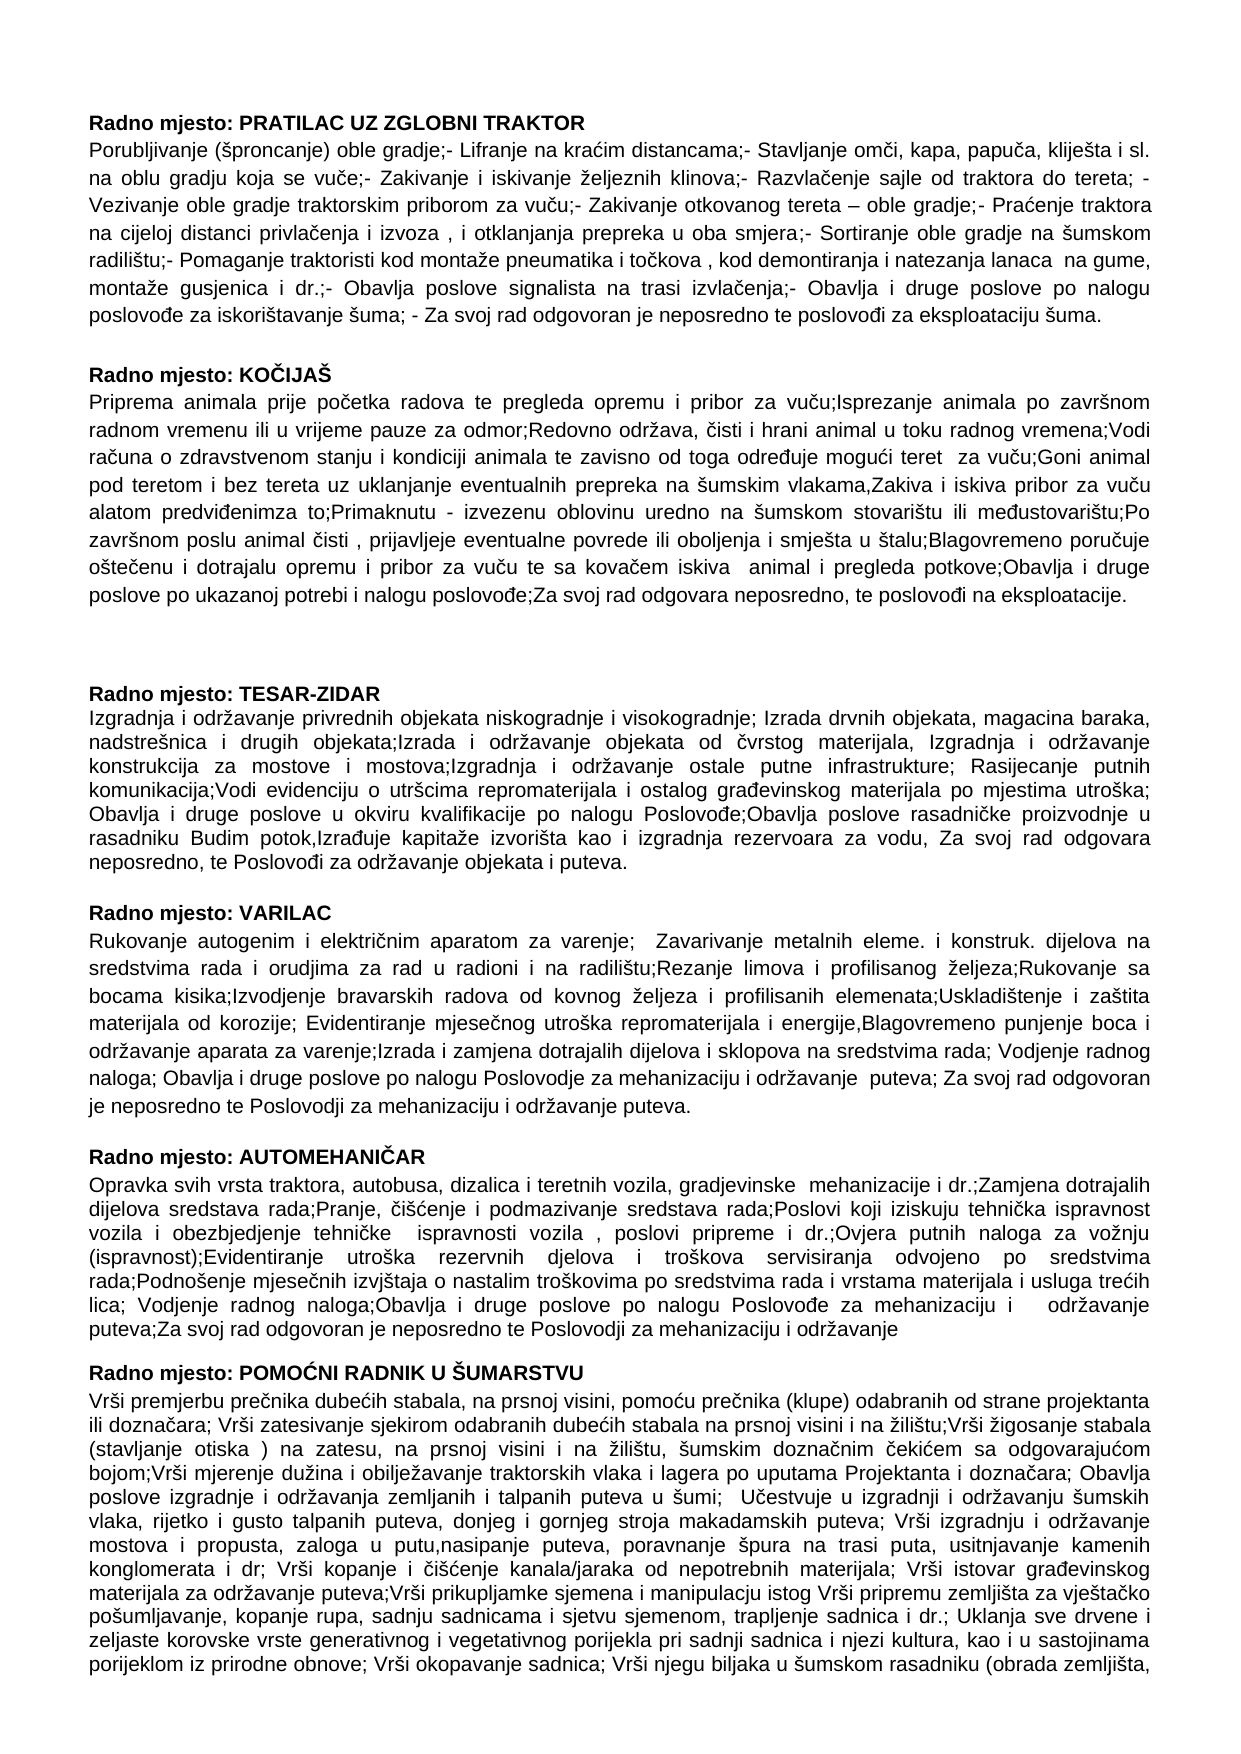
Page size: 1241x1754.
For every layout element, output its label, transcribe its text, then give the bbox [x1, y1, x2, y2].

text Radno mjesto: KOČIJAŠ [89, 363, 1152, 387]
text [89, 1389, 1152, 1676]
text Radno mjesto: PRATILAC UZ ZGLOBNI TRAKTOR [89, 111, 1152, 134]
text Radno mjesto: AUTOMEHANIČAR [89, 1145, 1152, 1169]
text Radno mjesto: POMOĆNI RADNIK U ŠUMARSTVU [89, 1361, 1152, 1385]
text Rukovanje autogenim i električnim aparatom za varenje; Zavarivanje metalnih eleme. i konstruk. dijelova na sredstvima rada i orudjima za rad u radioni i na radilištu;Rezanje limova i profilisanog željeza;Rukovanje sa bocama kisika;Izvodjenje bravarskih radova od kovnog željeza i profilisanih elemenata;Uskladištenje i zaštita materijala od korozije; Evidentiranje mjesečnog utroška repromaterijala i energije,Blagovremeno punjenje boca i održavanje aparata za varenje;Izrada i zamjena dotrajalih dijelova i sklopova na sredstvima rada; Vodjenje radnog naloga; Obavlja i druge poslove po nalogu Poslovodje za mehanizaciju i održavanje puteva; Za svoj rad odgovoran je neposredno te Poslovodji za mehanizaciju i održavanje puteva. [89, 929, 1152, 1118]
text Priprema animala prije početka radova te pregleda opremu i pribor za vuču;Isprezanje animala po završnom radnom vremenu ili u vrijeme pauze za odmor;Redovno održava, čisti i hrani animal u toku radnog vremena;Vodi računa o zdravstvenom stanju i kondiciji animala te zavisno od toga određuje mogući teret za vuču;Goni animal pod teretom i bez tereta uz uklanjanje eventualnih prepreka na šumskim vlakama,Zakiva i iskiva pribor za vuču alatom predviđenimza to;Primaknutu - izvezenu oblovinu uredno na šumskom stovarištu ili međustovarištu;Po završnom poslu animal čisti , prijavljeje eventualne povrede ili oboljenja i smješta u štalu;Blagovremeno poručuje oštečenu i dotrajalu opremu i pribor za vuču te sa kovačem iskiva animal i pregleda potkove;Obavlja i druge poslove po ukazanoj potrebi i nalogu poslovođe;Za svoj rad odgovara neposredno, te poslovođi na eksploatacije. [89, 390, 1152, 607]
text Radno mjesto: VARILAC [89, 901, 1152, 925]
text Radno mjesto: TESAR-ZIDAR [89, 682, 1152, 706]
text Opravka svih vrsta traktora, autobusa, dizalica i teretnih vozila, gradjevinske mehanizacije i dr.;Zamjena dotrajalih dijelova sredstava rada;Pranje, čišćenje i podmazivanje sredstava rada;Poslovi koji iziskuju tehnička ispravnost vozila i obezbjedjenje tehničke ispravnosti vozila , poslovi pripreme i dr.;Ovjera putnih naloga za vožnju (ispravnost);Evidentiranje utroška rezervnih djelova i troškova servisiranja odvojeno po sredstvima rada;Podnošenje mjesečnih izvjštaja o nastalim troškovima po sredstvima rada i vrstama materijala i usluga trećih lica; Vodjenje radnog naloga;Obavlja i druge poslove po nalogu Poslovođe za mehanizaciju i održavanje puteva;Za svoj rad odgovoran je neposredno te Poslovodji za mehanizaciju i održavanje [89, 1173, 1152, 1340]
text Izgradnja i održavanje privrednih objekata niskogradnje i visokogradnje; Izrada drvnih objekata, magacina baraka, nadstrešnica i drugih objekata;Izrada i održavanje objekata od čvrstog materijala, Izgradnja i održavanje konstrukcija za mostove i mostova;Izgradnja i održavanje ostale putne infrastrukture; Rasijecanje putnih komunikacija;Vodi evidenciju o utršcima repromaterijala i ostalog građevinskog materijala po mjestima utroška; Obavlja i druge poslove u okviru kvalifikacije po nalogu Poslovođe;Obavlja poslove rasadničke proizvodnje u rasadniku Budim potok,Izrađuje kapitaže izvorišta kao i izgradnja rezervoara za vodu, Za svoj rad odgovara neposredno, te Poslovođi za održavanje objekata i puteva. [89, 706, 1152, 874]
text Porubljivanje (šproncanje) oble gradje;- Lifranje na kraćim distancama;- Stavljanje omči, kapa, papuča, kliješta i sl. na oblu gradju koja se vuče;- Zakivanje i iskivanje željeznih klinova;- Razvlačenje sajle od traktora do tereta; - Vezivanje oble gradje traktorskim priborom za vuču;- Zakivanje otkovanog tereta – oble gradje;- Praćenje traktora na cijeloj distanci privlačenja i izvoza , i otklanjanja prepreka u oba smjera;- Sortiranje oble gradje na šumskom radilištu;- Pomaganje traktoristi kod montaže pneumatika i točkova , kod demontiranja i natezanja lanaca na gume, montaže gusjenica i dr.;- Obavlja poslove signalista na trasi izvlačenja;- Obavlja i druge poslove po nalogu poslovođe za iskorištavanje šuma; - Za svoj rad odgovoran je neposredno te poslovođi za eksploataciju šuma. [89, 138, 1152, 327]
